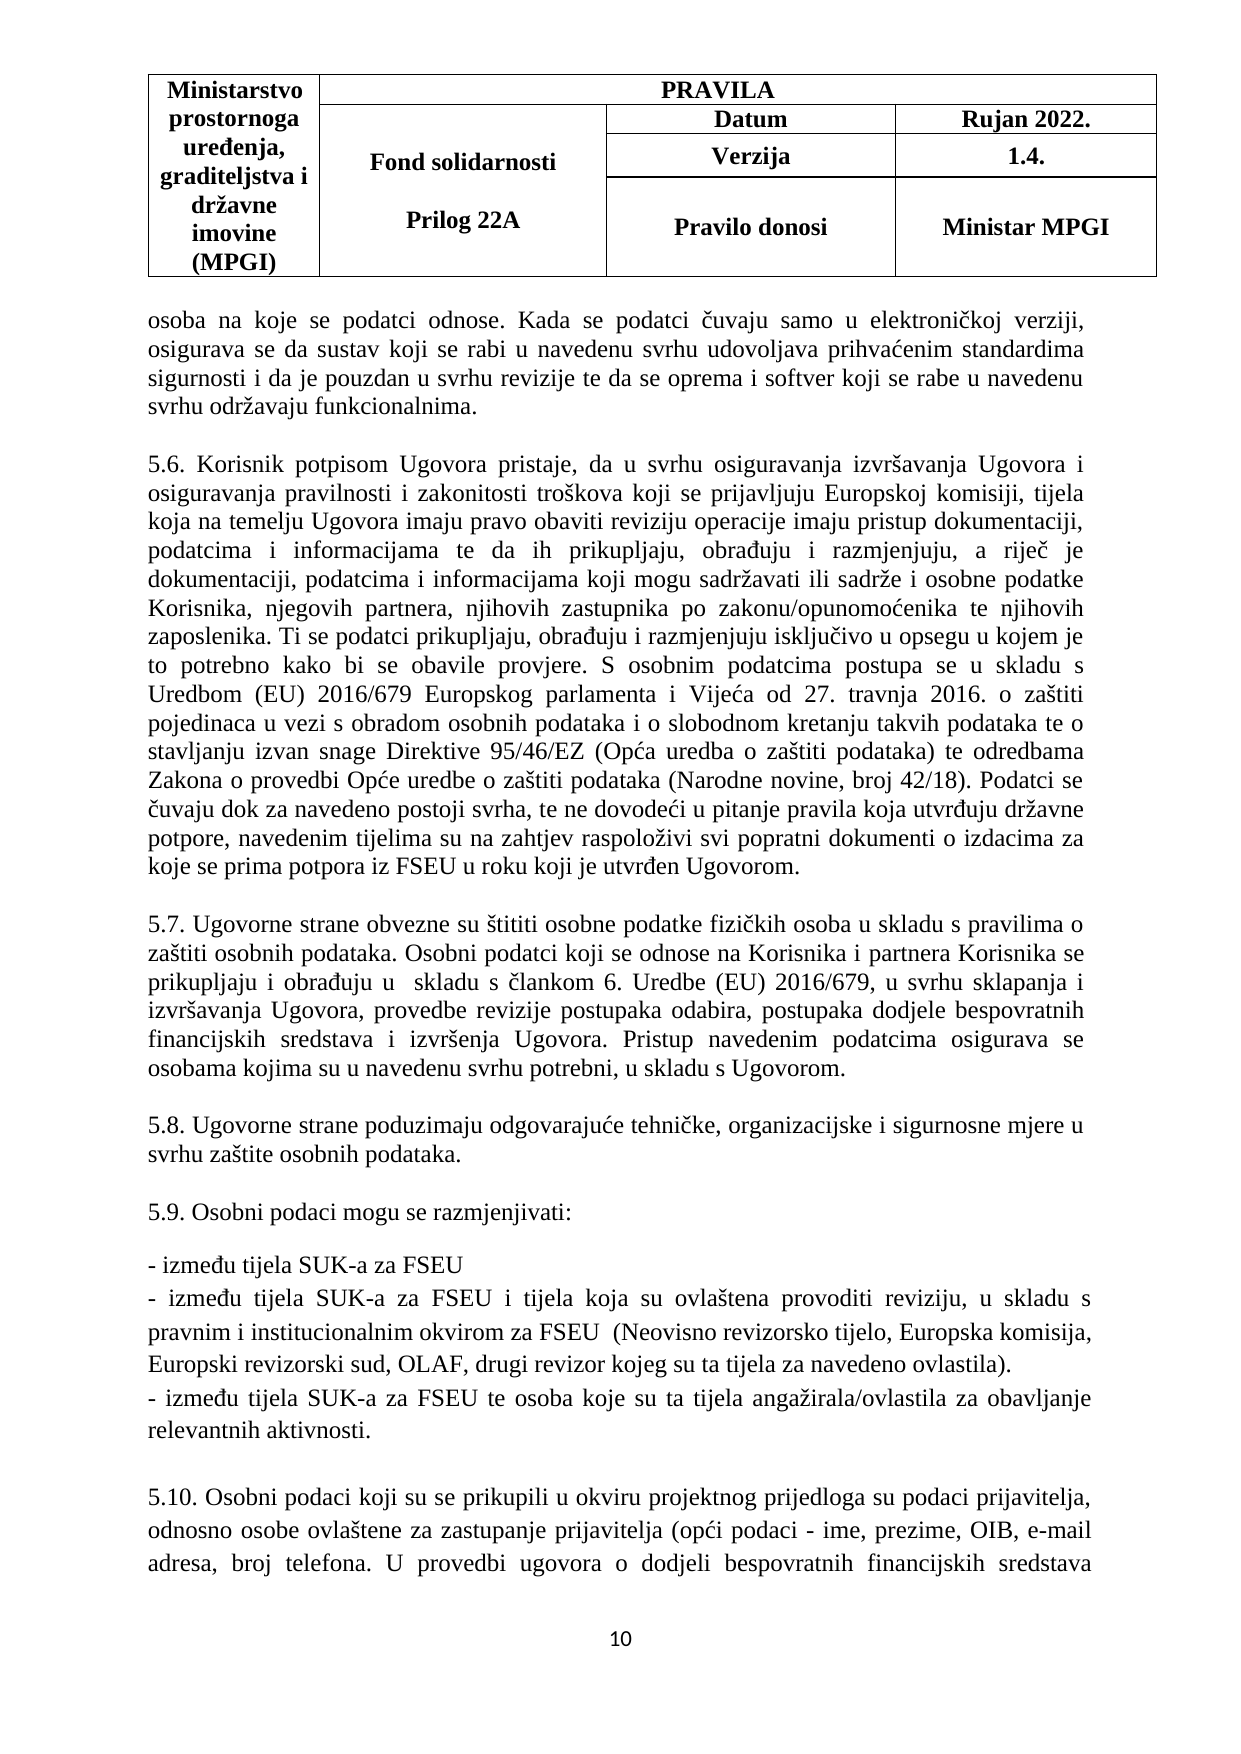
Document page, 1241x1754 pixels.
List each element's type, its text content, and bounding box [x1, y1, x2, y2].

text - između tijela SUK-a za FSEU [148, 1251, 1093, 1279]
text 5.8. Ugovorne strane poduzimaju odgovarajuće tehničke, organizacijske i sigurnosne mjere u svrhu zaštite osobnih podataka. [148, 1110, 1085, 1168]
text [148, 305, 1085, 420]
text 5.6. Korisnik potpisom Ugovora pristaje, da u svrhu osiguravanja izvršavanja Ugovora i osiguravanja pravilnosti i zakonitosti troškova koji se prijavljuju Europskoj komisiji, tijela koja na temelju Ugovora imaju pravo obaviti reviziju operacije imaju pristup dokumentaciji, podatcima i informacijama te da ih prikupljaju, obrađuju i razmjenjuju, a riječ je dokumentaciji, podatcima i informacijama koji mogu sadržavati ili sadrže i osobne podatke Korisnika, njegovih partnera, njihovih zastupnika po zakonu/opunomoćenika te njihovih zaposlenika. Ti se podatci prikupljaju, obrađuju i razmjenjuju isključivo u opsegu u kojem je to potrebno kako bi se obavile provjere. S osobnim podatcima postupa se u skladu s Uredbom (EU) 2016/679 Europskog parlamenta i Vijeća od 27. travnja 2016. o zaštiti pojedinaca u vezi s obradom osobnih podataka i o slobodnom kretanju takvih podataka te o stavljanju izvan snage Direktive 95/46/EZ (Opća uredba o zaštiti podataka) te odredbama Zakona o provedbi Opće uredbe o zaštiti podataka (Narodne novine, broj 42/18). Podatci se čuvaju dok za navedeno postoji svrha, te ne dovodeći u pitanje pravila koja utvrđuju državne potpore, navedenim tijelima su na zahtjev raspoloživi svi popratni dokumenti o izdacima za koje se prima potpora iz FSEU u roku koji je utvrđen Ugovorom. [148, 449, 1085, 880]
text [148, 1482, 1093, 1576]
text - između tijela SUK-a za FSEU te osoba koje su ta tijela angažirala/ovlastila za obavljanje relevantnih aktivnosti. [148, 1383, 1093, 1444]
text 5.7. Ugovorne strane obvezne su štititi osobne podatke fizičkih osoba u skladu s pravilima o zaštiti osobnih podataka. Osobni podatci koji se odnose na Korisnika i partnera Korisnika se prikupljaju i obrađuju u skladu s člankom 6. Uredbe (EU) 2016/679, u svrhu sklapanja i izvršavanja Ugovora, provedbe revizije postupaka odabira, postupaka dodjele bespovratnih financijskih sredstava i izvršenja Ugovora. Pristup navedenim podatcima osigurava se osobama kojima su u navedenu svrhu potrebni, u skladu s Ugovorom. [148, 909, 1085, 1082]
text - između tijela SUK-a za FSEU i tijela koja su ovlaštena provoditi reviziju, u skladu s pravnim i institucionalnim okvirom za FSEU (Neovisno revizorsko tijelo, Europska komisija, Europski revizorski sud, OLAF, drugi revizor kojeg su ta tijela za navedeno ovlastila). [148, 1283, 1093, 1378]
text 5.9. Osobni podaci mogu se razmjenjivati: [148, 1197, 1093, 1225]
